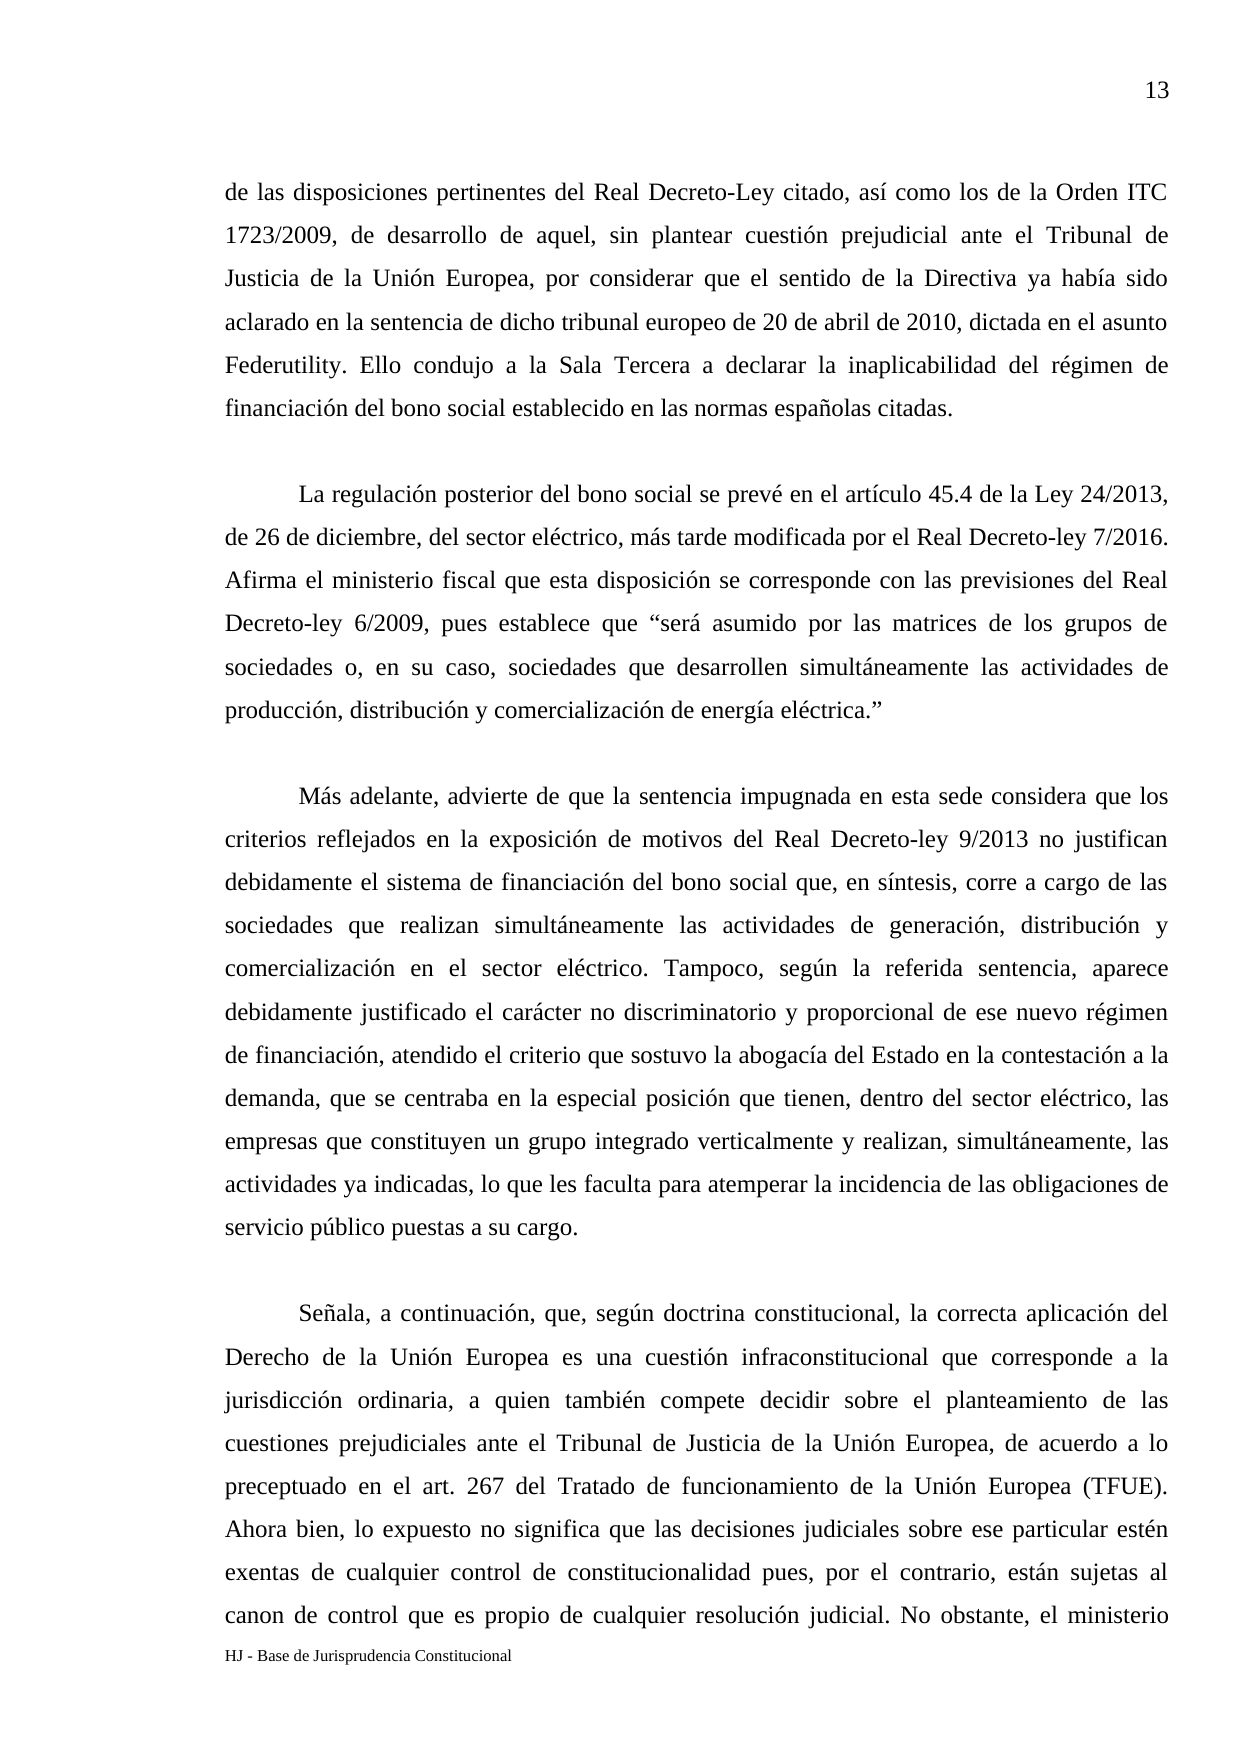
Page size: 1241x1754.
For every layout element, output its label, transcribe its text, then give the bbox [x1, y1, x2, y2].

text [224, 1298, 1169, 1629]
text La regulación posterior del bono social se prevé en el artículo 45.4 de la Ley 24/2013, de 26 de diciembre, del sector eléctrico, más tarde modificada por el Real Decreto-ley 7/2016. Afirma el ministerio fiscal que esta disposición se corresponde con las previsiones del Real Decreto-ley 6/2009, pues establece que “será asumido por las matrices de los grupos de sociedades o, en su caso, sociedades que desarrollen simultáneamente las actividades de producción, distribución y comercialización de energía eléctrica.” [224, 479, 1169, 723]
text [224, 177, 1169, 422]
text Más adelante, advierte de que la sentencia impugnada en esta sede considera que los criterios reflejados en la exposición de motivos del Real Decreto-ley 9/2013 no justifican debidamente el sistema de financiación del bono social que, en síntesis, corre a cargo de las sociedades que realizan simultáneamente las actividades de generación, distribución y comercialización en el sector eléctrico. Tampoco, según la referida sentencia, aparece debidamente justificado el carácter no discriminatorio y proporcional de ese nuevo régimen de financiación, atendido el criterio que sostuvo la abogacía del Estado en la contestación a la demanda, que se centraba en la especial posición que tienen, dentro del sector eléctrico, las empresas que constituyen un grupo integrado verticalmente y realizan, simultáneamente, las actividades ya indicadas, lo que les faculta para atemperar la incidencia de las obligaciones de servicio público puestas a su cargo. [224, 781, 1169, 1241]
